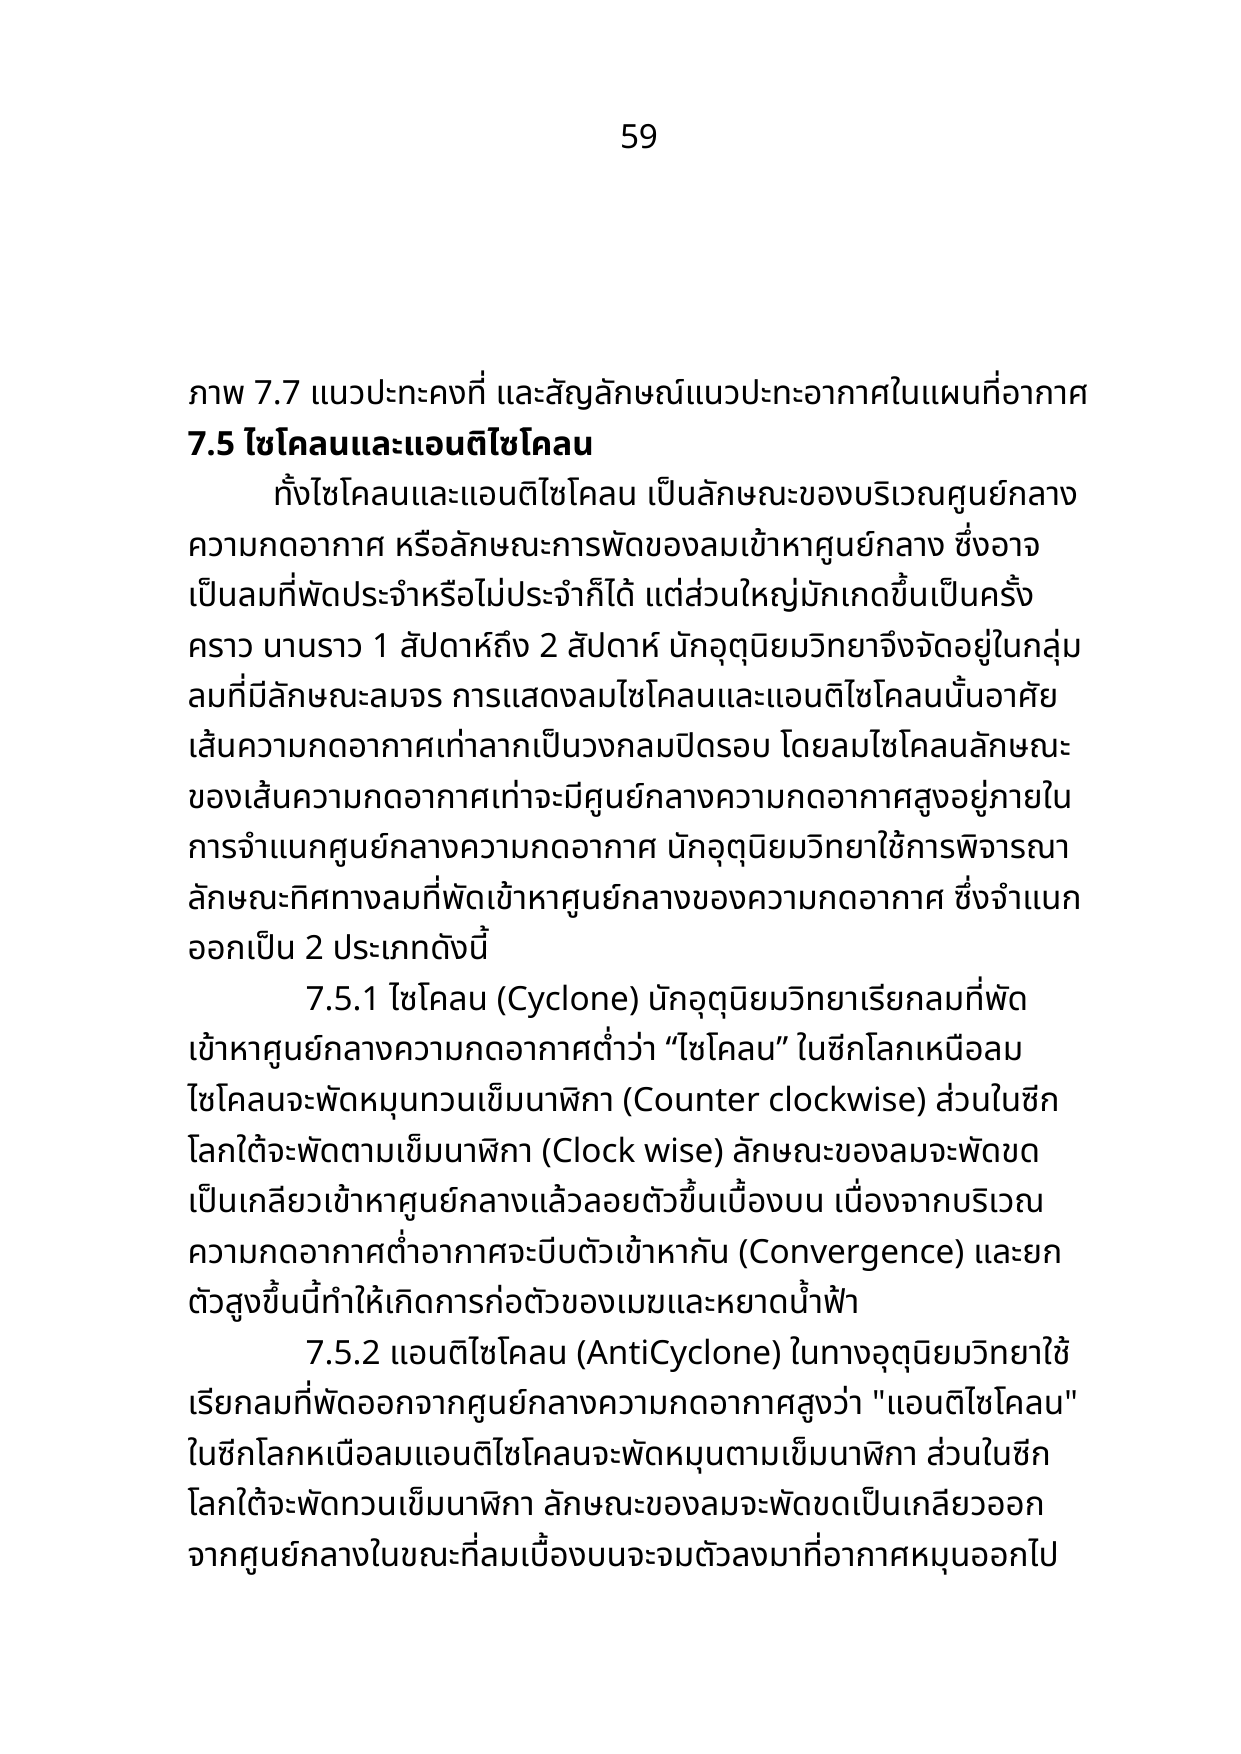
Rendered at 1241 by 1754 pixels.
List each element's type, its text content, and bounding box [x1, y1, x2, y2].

text 7.5 ไซโคลนและแอนติไซโคลน [187, 419, 1090, 470]
text ทั้งไซโคลนและแอนติไซโคลน เป็นลักษณะของบริเวณศูนย์กลางความกดอากาศ หรือลักษณะการพัดของลมเข้าหาศูนย์กลาง ซึ่งอาจเป็นลมที่พัดประจำหรือไม่ประจำก็ได้ แต่ส่วนใหญ่มักเกดขึ้นเป็นครั้งคราว นานราว 1 สัปดาห์ถึง 2 สัปดาห์ นักอุตุนิยมวิทยาจึงจัดอยู่ในกลุ่มลมที่มีลักษณะลมจร การแสดงลมไซโคลนและแอนติไซโคลนนั้นอาศัยเส้นความกดอากาศเท่าลากเป็นวงกลมปิดรอบ โดยลมไซโคลนลักษณะของเส้นความกดอากาศเท่าจะมีศูนย์กลางความกดอากาศสูงอยู่ภายใน การจำแนกศูนย์กลางความกดอากาศ นักอุตุนิยมวิทยาใช้การพิจารณาลักษณะทิศทางลมที่พัดเข้าหาศูนย์กลางของความกดอากาศ ซึ่งจำแนกออกเป็น 2 ประเภทดังนี้ [187, 470, 1090, 975]
text 7.5.1 ไซโคลน (Cyclone) นักอุตุนิยมวิทยาเรียกลมที่พัดเข้าหาศูนย์กลางความกดอากาศต่ำว่า “ไซโคลน” ในซีกโลกเหนือลมไซโคลนจะพัดหมุนทวนเข็มนาฬิกา (Counter clockwise) ส่วนในซีกโลกใต้จะพัดตามเข็มนาฬิกา (Clock wise) ลักษณะของลมจะพัดขดเป็นเกลียวเข้าหาศูนย์กลางแล้วลอยตัวขึ้นเบื้องบน เนื่องจากบริเวณความกดอากาศต่ำอากาศจะบีบตัวเข้าหากัน (Convergence) และยกตัวสูงขึ้นนี้ทำให้เกิดการก่อตัวของเมฆและหยาดน้ำฟ้า [187, 975, 1090, 1328]
text ภาพ 7.7 แนวปะทะคงที่ และสัญลักษณ์แนวปะทะอากาศในแผนที่อากาศ [187, 369, 1090, 419]
text 7.5.2 แอนติไซโคลน (AntiCyclone) ในทางอุตุนิยมวิทยาใช้เรียกลมที่พัดออกจากศูนย์กลางความกดอากาศสูงว่า "แอนติไซโคลน" ในซีกโลกหเนือลมแอนติไซโคลนจะพัดหมุนตามเข็มนาฬิกา ส่วนในซีกโลกใต้จะพัดทวนเข็มนาฬิกา ลักษณะของลมจะพัดขดเป็นเกลียวออกจากศูนย์กลางในขณะที่ลมเบื้องบนจะจมตัวลงมาที่อากาศหมุนออกไป [187, 1328, 1090, 1581]
